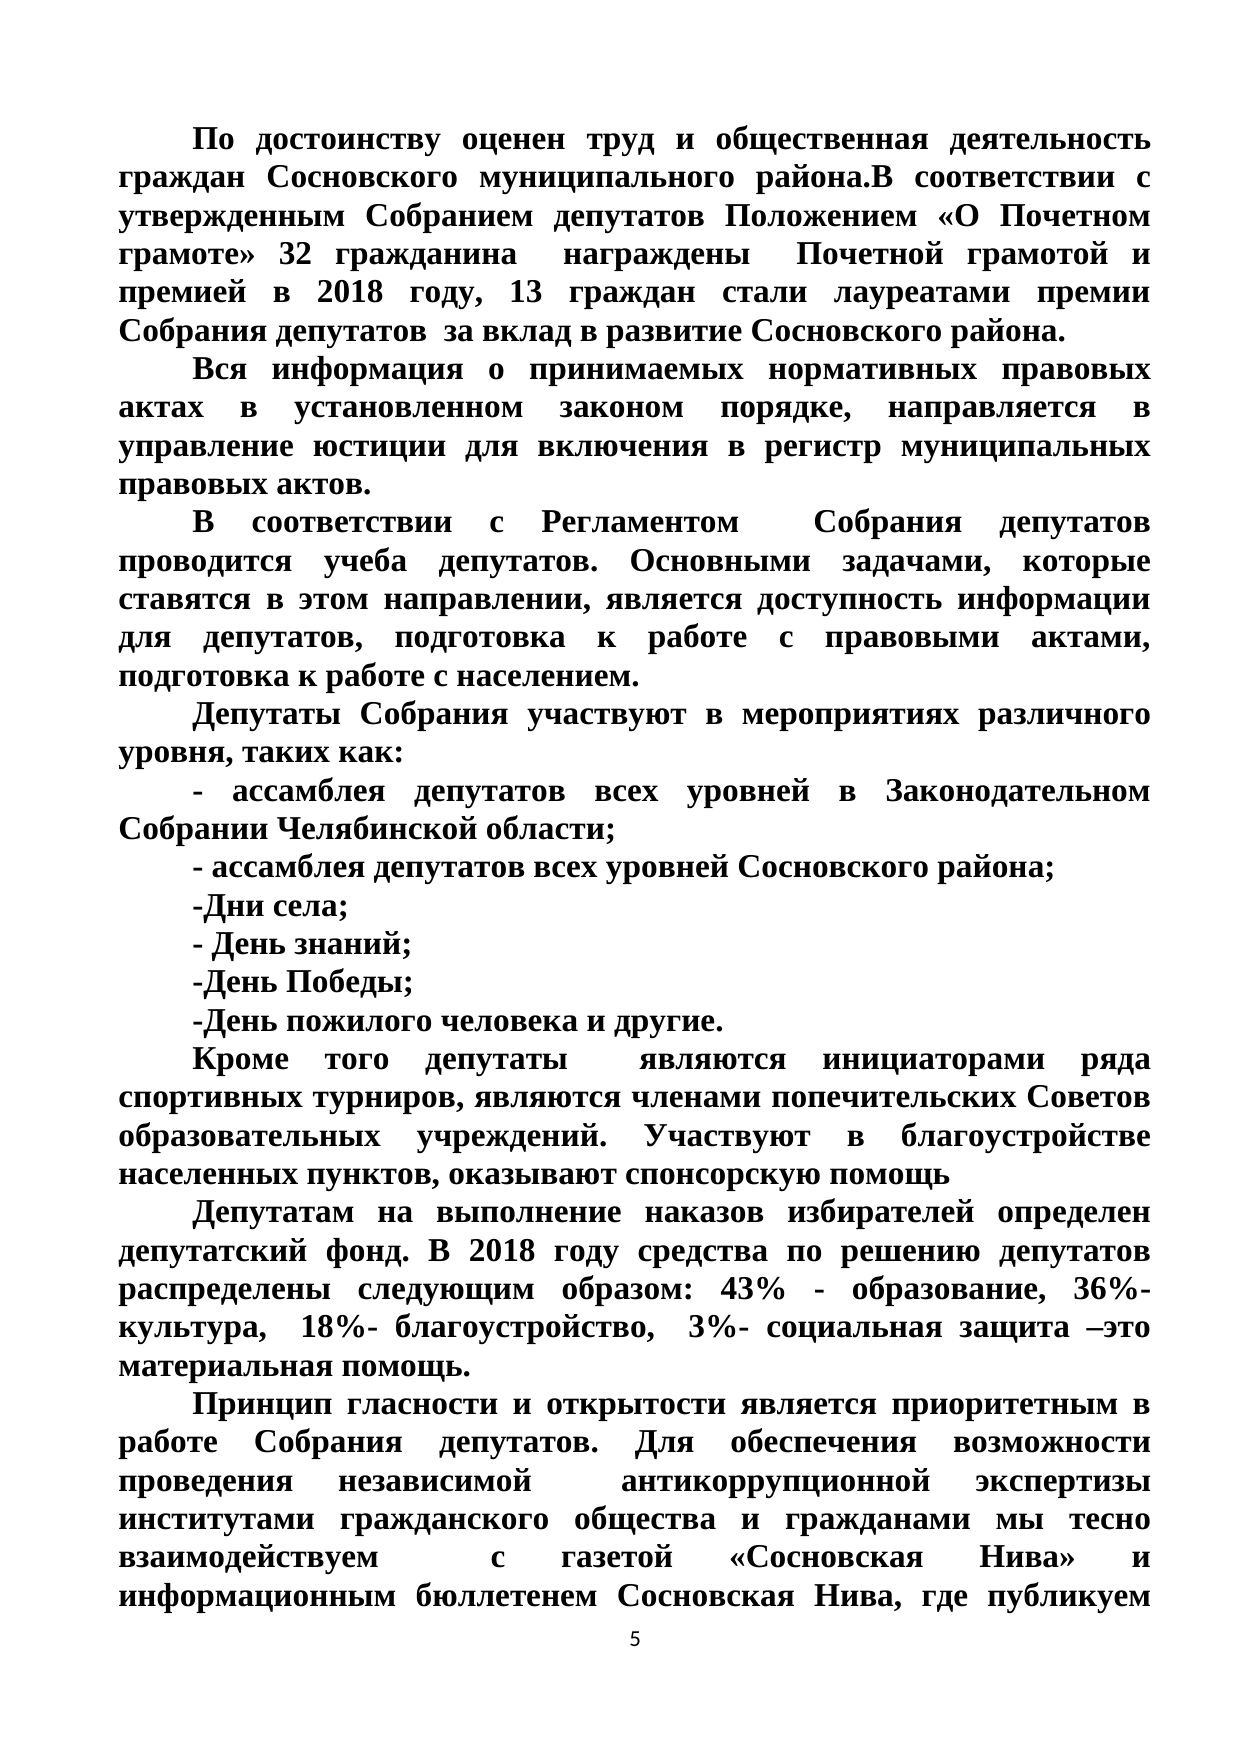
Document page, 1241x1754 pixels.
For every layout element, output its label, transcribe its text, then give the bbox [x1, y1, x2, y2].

text - ассамблея депутатов всех уровней в Законодательном Собрании Челябинской области; [118, 770, 1152, 846]
text -День Победы; [118, 961, 1152, 1000]
text -День пожилого человека и другие. [118, 1000, 1152, 1038]
text В соответствии с Регламентом Собрания депутатов проводится учеба депутатов. Основными задачами, которые ставятся в этом направлении, является доступность информации для депутатов, подготовка к работе с правовыми актами, подготовка к работе с населением. [118, 501, 1152, 693]
text Депутаты Собрания участвуют в мероприятиях различного уровня, таких как: [118, 693, 1152, 770]
text - ассамблея депутатов всех уровней Сосновского района; [118, 846, 1152, 885]
text Вся информация о принимаемых нормативных правовых актах в установленном законом порядке, направляется в управление юстиции для включения в регистр муниципальных правовых актов. [118, 348, 1152, 501]
text -Дни села; [118, 885, 1152, 923]
text Депутатам на выполнение наказов избирателей определен депутатский фонд. В 2018 году средства по решению депутатов распределены следующим образом: 43% - образование, 36%- культура, 18%- благоустройство, 3%- социальная защита –это материальная помощь. [118, 1191, 1152, 1383]
text Кроме того депутаты являются инициаторами ряда спортивных турниров, являются членами попечительских Советов образовательных учреждений. Участвуют в благоустройстве населенных пунктов, оказывают спонсорскую помощь [118, 1038, 1152, 1191]
text По достоинству оценен труд и общественная деятельность граждан Сосновского муниципального района.В соответствии с утвержденным Собранием депутатов Положением «О Почетном грамоте» 32 гражданина награждены Почетной грамотой и премией в 2018 году, 13 граждан стали лауреатами премии Собрания депутатов за вклад в развитие Сосновского района. [118, 118, 1152, 348]
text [118, 1383, 1152, 1613]
text - День знаний; [118, 923, 1152, 961]
